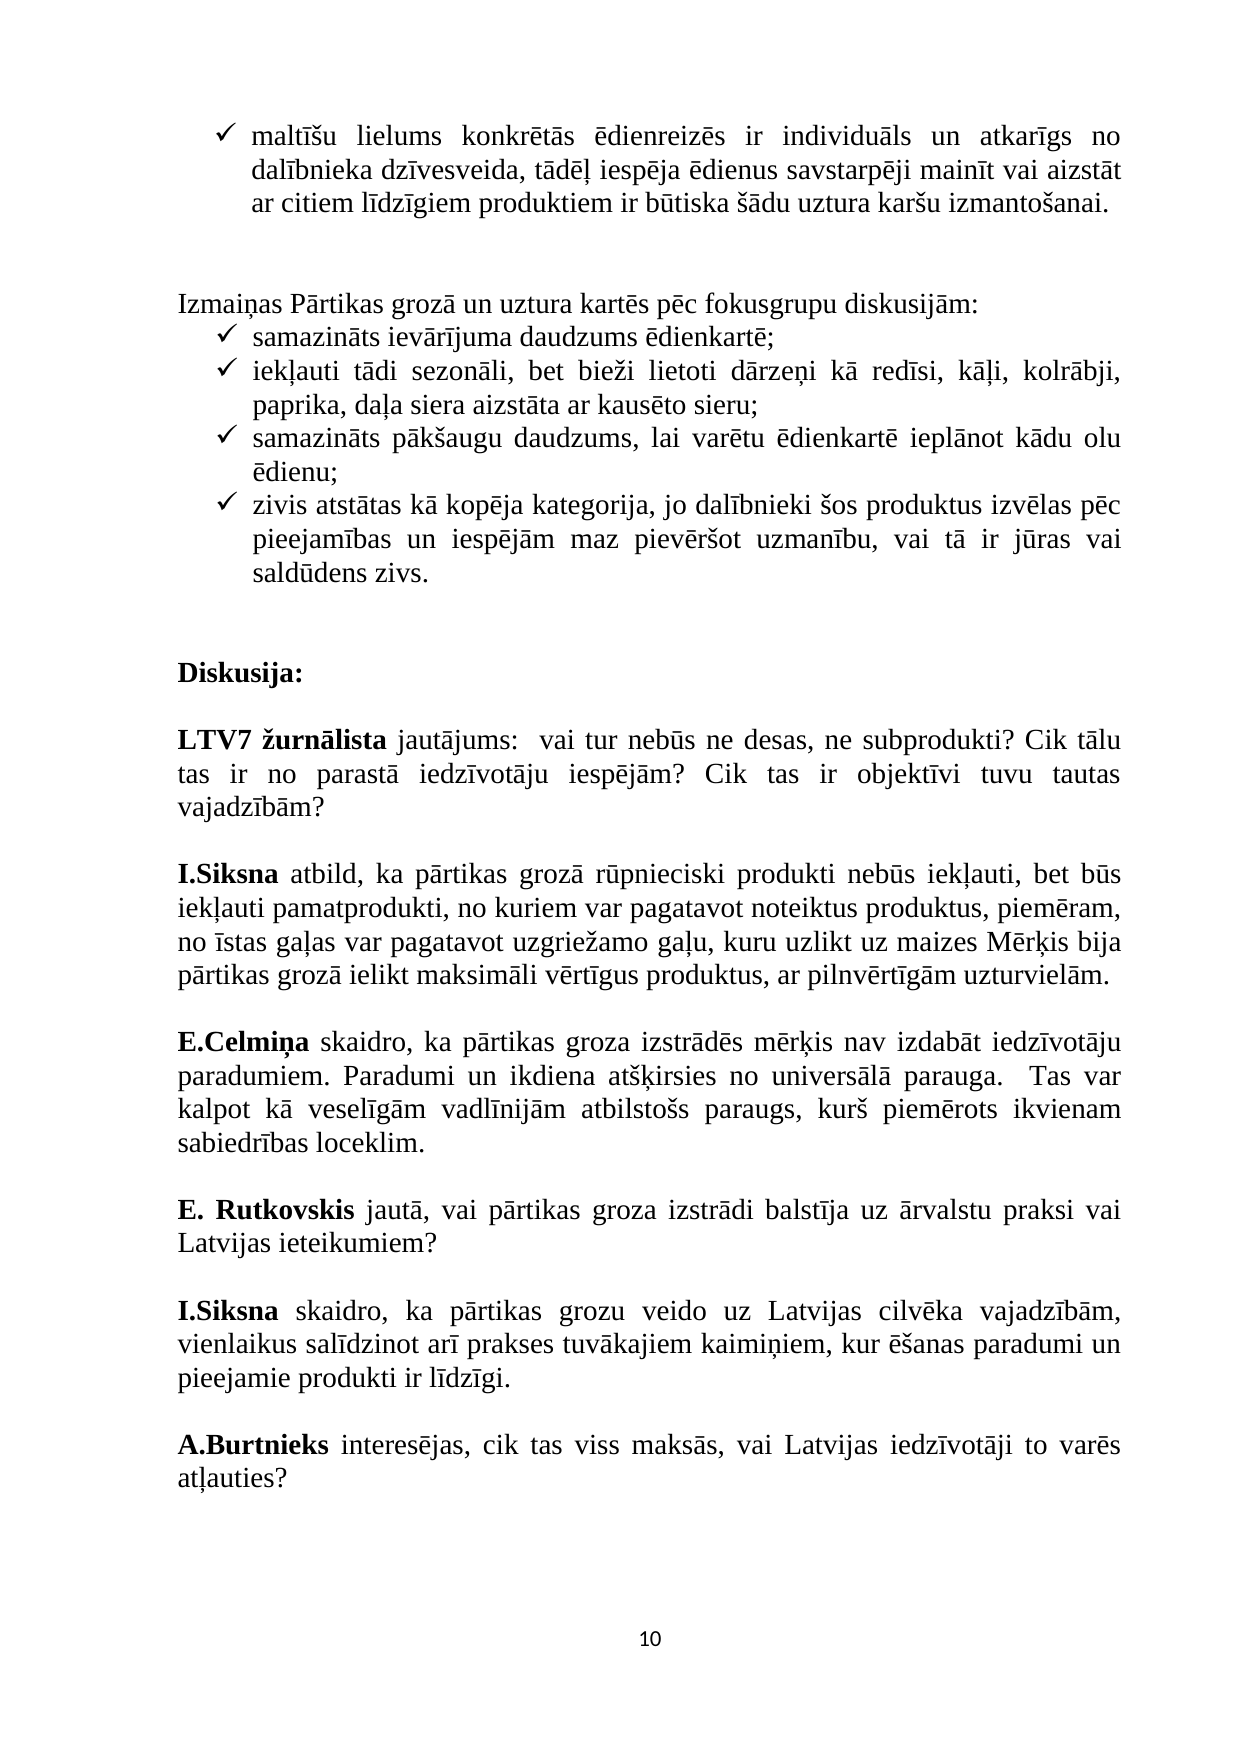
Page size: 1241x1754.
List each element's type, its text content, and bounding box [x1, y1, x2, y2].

text E. Rutkovskis jautā, vai pārtikas groza izstrādi balstīja uz ārvalstu praksi vai Latvijas ieteikumiem? [177, 1192, 1122, 1259]
text I.Siksna skaidro, ka pārtikas grozu veido uz Latvijas cilvēka vajadzībām, vienlaikus salīdzinot arī prakses tuvākajiem kaimiņiem, kur ēšanas paradumi un pieejamie produkti ir līdzīgi. [177, 1293, 1122, 1393]
list samazināts ievārījuma daudzums ēdienkartē; [215, 319, 1122, 353]
text E.Celmiņa skaidro, ka pārtikas groza izstrādēs mērķis nav izdabāt iedzīvotāju paradumiem. Paradumi un ikdiena atšķirsies no universālā parauga. Tas var kalpot kā veselīgām vadlīnijām atbilstošs paraugs, kurš piemērots ikvienam sabiedrības loceklim. [177, 1024, 1122, 1158]
text LTV7 žurnālista jautājums: vai tur nebūs ne desas, ne subprodukti? Cik tālu tas ir no parastā iedzīvotāju iespējām? Cik tas ir objektīvi tuvu tautas vajadzībām? [177, 722, 1122, 823]
list maltīšu lielums konkrētās ēdienreizēs ir individuāls un atkarīgs no dalībnieka dzīvesveida, tādēļ iespēja ēdienus savstarpēji mainīt vai aizstāt ar citiem līdzīgiem produktiem ir būtiska šādu uztura karšu izmantošanai. [213, 118, 1122, 219]
list zivis atstātas kā kopēja kategorija, jo dalībnieki šos produktus izvēlas pēc pieejamības un iespējām maz pievēršot uzmanību, vai tā ir jūras vai saldūdens zivs. [215, 487, 1122, 588]
list iekļauti tādi sezonāli, bet bieži lietoti dārzeņi kā redīsi, kāļi, kolrābji, paprika, daļa siera aizstāta ar kausēto sieru; [215, 353, 1122, 420]
text Izmaiņas Pārtikas grozā un uztura kartēs pēc fokusgrupu diskusijām: [177, 286, 1122, 319]
list samazināts pākšaugu daudzums, lai varētu ēdienkartē ieplānot kādu olu ēdienu; [215, 420, 1122, 487]
text Diskusija: [177, 655, 1122, 689]
text I.Siksna atbild, ka pārtikas grozā rūpnieciski produkti nebūs iekļauti, bet būs iekļauti pamatprodukti, no kuriem var pagatavot noteiktus produktus, piemēram, no īstas gaļas var pagatavot uzgriežamo gaļu, kuru uzlikt uz maizes Mērķis bija pārtikas grozā ielikt maksimāli vērtīgus produktus, ar pilnvērtīgām uzturvielām. [177, 857, 1122, 991]
text A.Burtnieks interesējas, cik tas viss maksās, vai Latvijas iedzīvotāji to varēs atļauties? [177, 1427, 1122, 1494]
